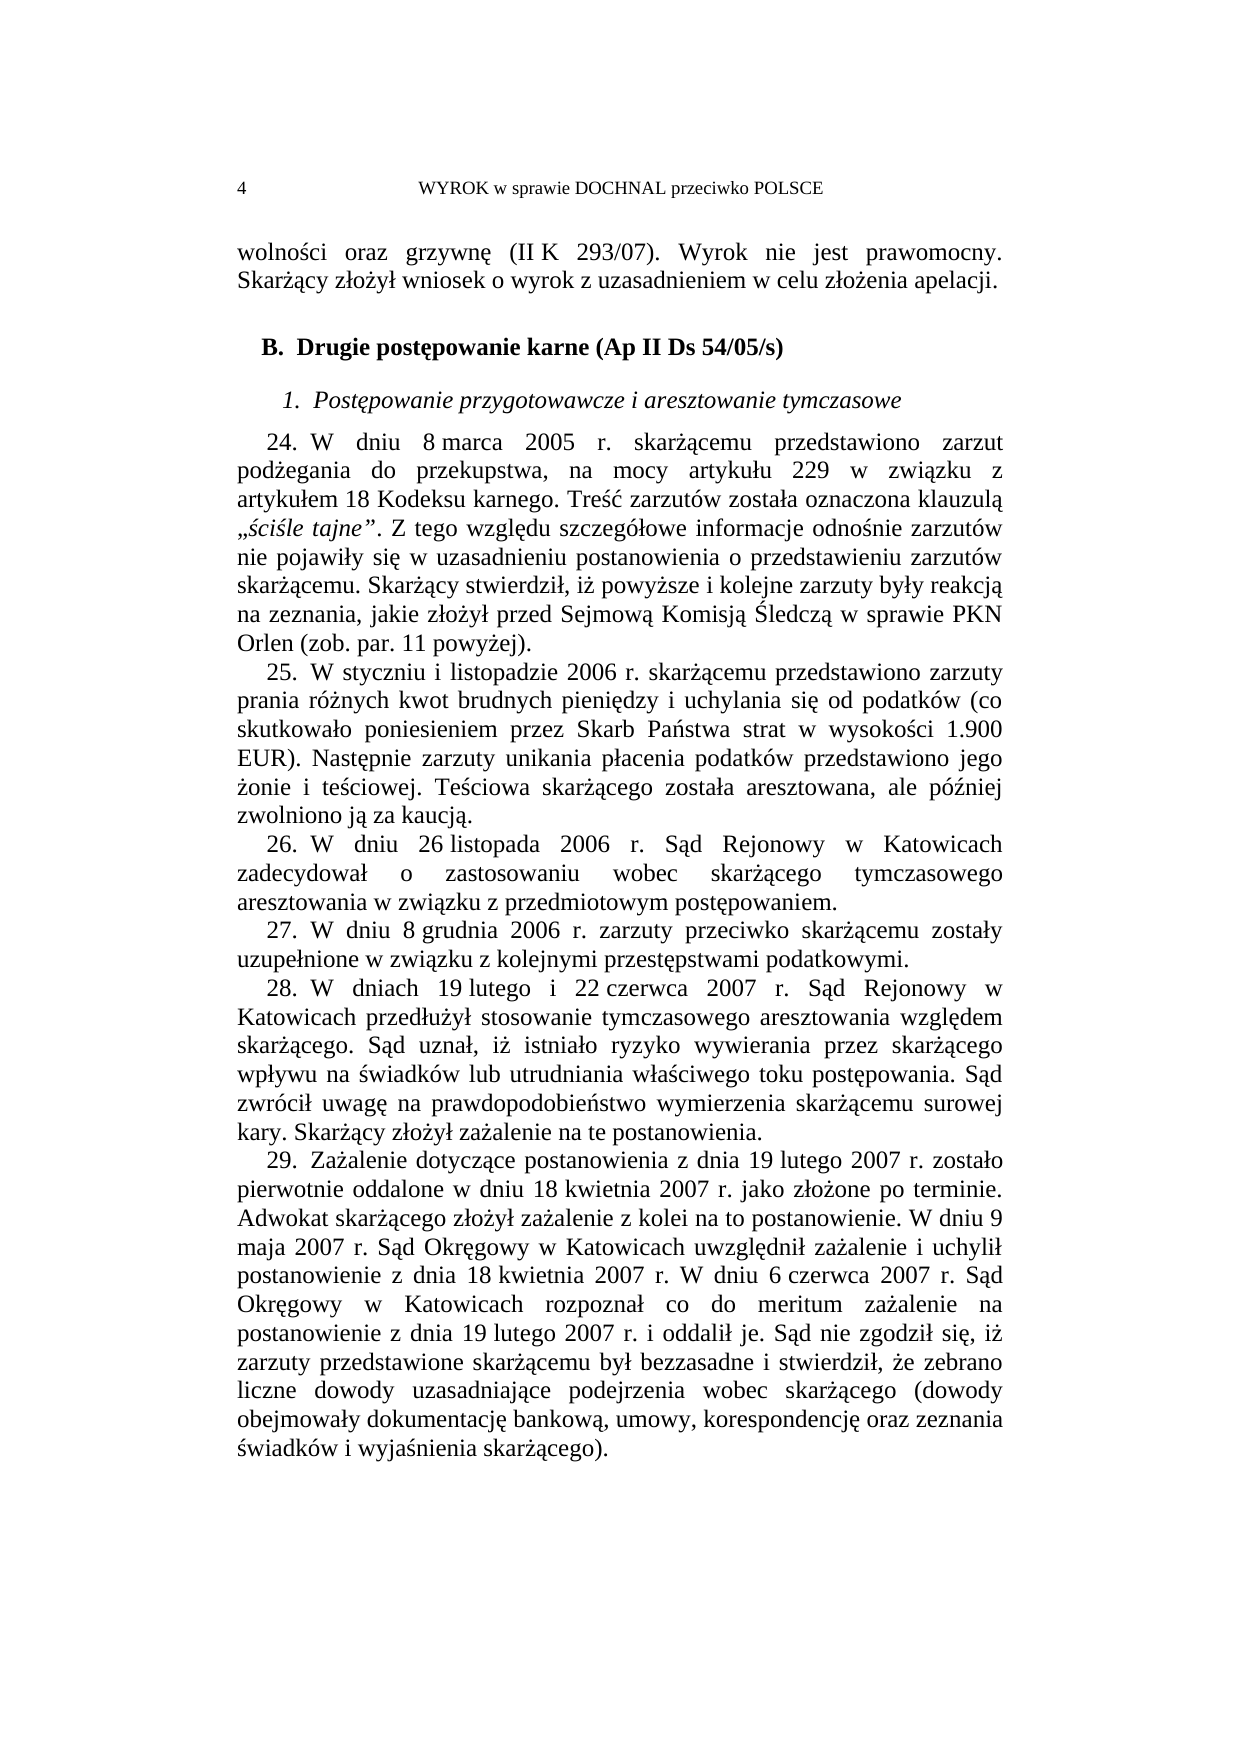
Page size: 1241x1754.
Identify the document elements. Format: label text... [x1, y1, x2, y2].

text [237, 237, 1003, 294]
text B. Drugie postępowanie karne (Ap II Ds 54/05/s) [261, 332, 1003, 361]
text 1. Postępowanie przygotowawcze i aresztowanie tymczasowe [282, 386, 1003, 414]
